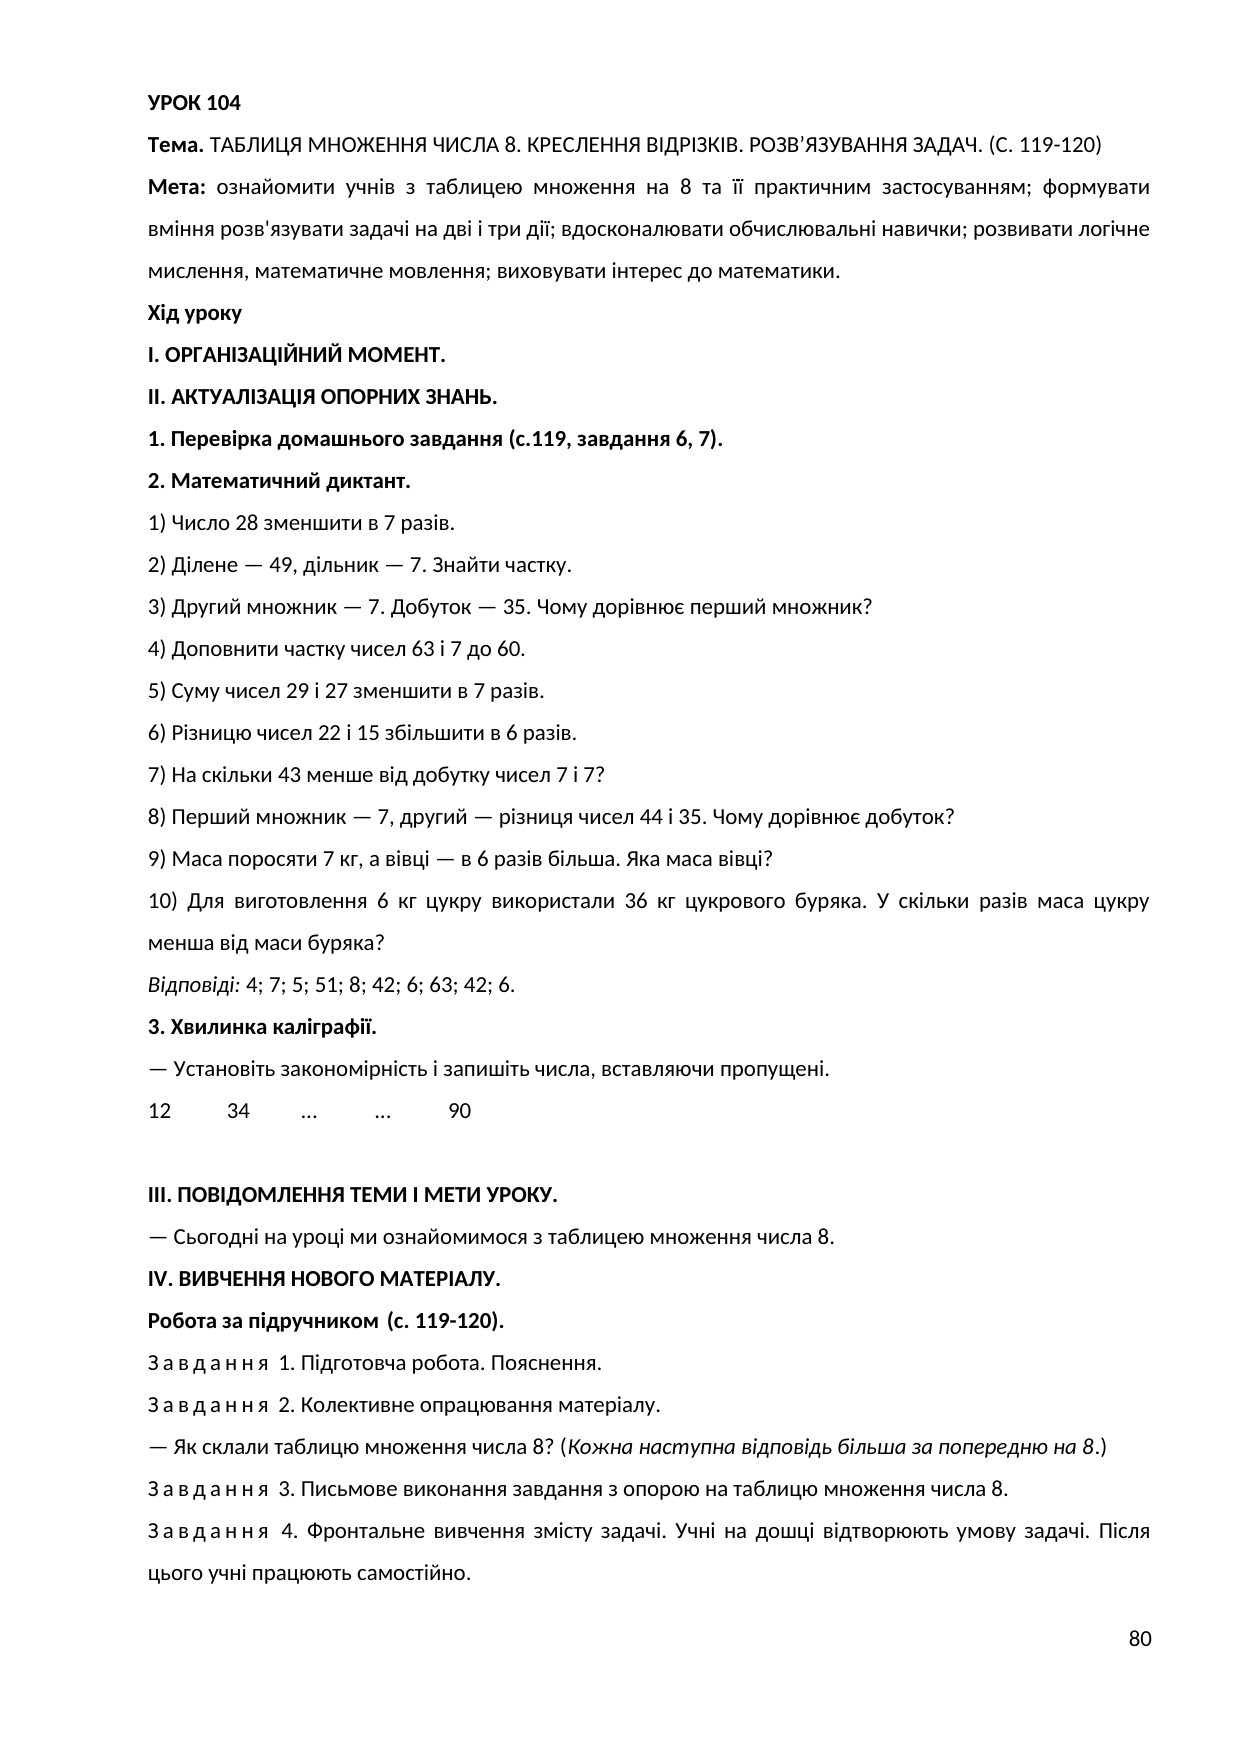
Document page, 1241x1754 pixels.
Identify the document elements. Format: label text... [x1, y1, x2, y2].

text Завдання 2. Колективне опрацювання матеріалу. [148, 1390, 1152, 1418]
text 12 34 ... ... 90 [148, 1096, 1152, 1124]
text УРОК 104 [148, 88, 1152, 117]
text 2) Ділене — 49, дільник — 7. Знайти частку. [148, 550, 1152, 578]
text Мета: ознайомити учнів з таблицею множення на 8 та її практичним застосуванням; формувати вміння розв'язувати задачі на дві і три дії; вдосконалювати обчислювальні навички; розвивати логічне мислення, математичне мовлення; виховувати інтерес до математики. [148, 172, 1152, 284]
text — Як склали таблицю множення числа 8? (Кожна наступна відповідь більша за попередню на 8.) [148, 1432, 1152, 1460]
text — Сьогодні на уроці ми ознайомимося з таблицею множення числа 8. [148, 1222, 1152, 1250]
text Відповіді: 4; 7; 5; 51; 8; 42; 6; 63; 42; 6. [148, 970, 1152, 998]
text Тема. ТАБЛИЦЯ МНОЖЕННЯ ЧИСЛА 8. КРЕСЛЕННЯ ВІДРІЗКІВ. РОЗВ’ЯЗУВАННЯ ЗАДАЧ. (С. 119-120) [148, 131, 1152, 158]
text Завдання 4. Фронтальне вивчення змісту задачі. Учні на дошці відтворюють умову задачі. Після цього учні працюють самостійно. [148, 1516, 1152, 1586]
text — Установіть закономірність і запишіть числа, вставляючи пропущені. [148, 1054, 1152, 1082]
text IV. ВИВЧЕННЯ НОВОГО МАТЕРІАЛУ. [148, 1264, 1152, 1292]
text 1. Перевірка домашнього завдання (с.119, завдання 6, 7). [148, 424, 1152, 452]
text Хід уроку [148, 298, 1152, 326]
text 7) На скільки 43 менше від добутку чисел 7 і 7? [148, 760, 1152, 788]
text III. ПОВІДОМЛЕННЯ ТЕМИ І МЕТИ УРОКУ. [148, 1180, 1152, 1208]
text Робота за підручником (с. 119-120). [148, 1306, 1152, 1334]
text Завдання 1. Підготовча робота. Пояснення. [148, 1348, 1152, 1376]
text Завдання 3. Письмове виконання завдання з опорою на таблицю множення числа 8. [148, 1474, 1152, 1502]
text 9) Маса поросяти 7 кг, а вівці — в 6 разів більша. Яка маса вівці? [148, 844, 1152, 872]
text 10) Для виготовлення 6 кг цукру використали 36 кг цукрового буряка. У скільки разів маса цукру менша від маси буряка? [148, 886, 1152, 956]
text 3) Другий множник — 7. Добуток — 35. Чому дорівнює перший множник? [148, 592, 1152, 620]
text 1) Число 28 зменшити в 7 разів. [148, 508, 1152, 536]
text II. АКТУАЛІЗАЦІЯ ОПОРНИХ ЗНАНЬ. [148, 382, 1152, 410]
text 4) Доповнити частку чисел 63 і 7 до 60. [148, 634, 1152, 662]
text 2. Математичний диктант. [148, 466, 1152, 494]
text 6) Різницю чисел 22 і 15 збільшити в 6 разів. [148, 718, 1152, 746]
text 5) Суму чисел 29 і 27 зменшити в 7 разів. [148, 676, 1152, 704]
text I. ОРГАНІЗАЦІЙНИЙ МОМЕНТ. [148, 340, 1152, 368]
text 8) Перший множник — 7, другий — різниця чисел 44 і 35. Чому дорівнює добуток? [148, 802, 1152, 830]
text 3. Хвилинка каліграфії. [148, 1012, 1152, 1040]
